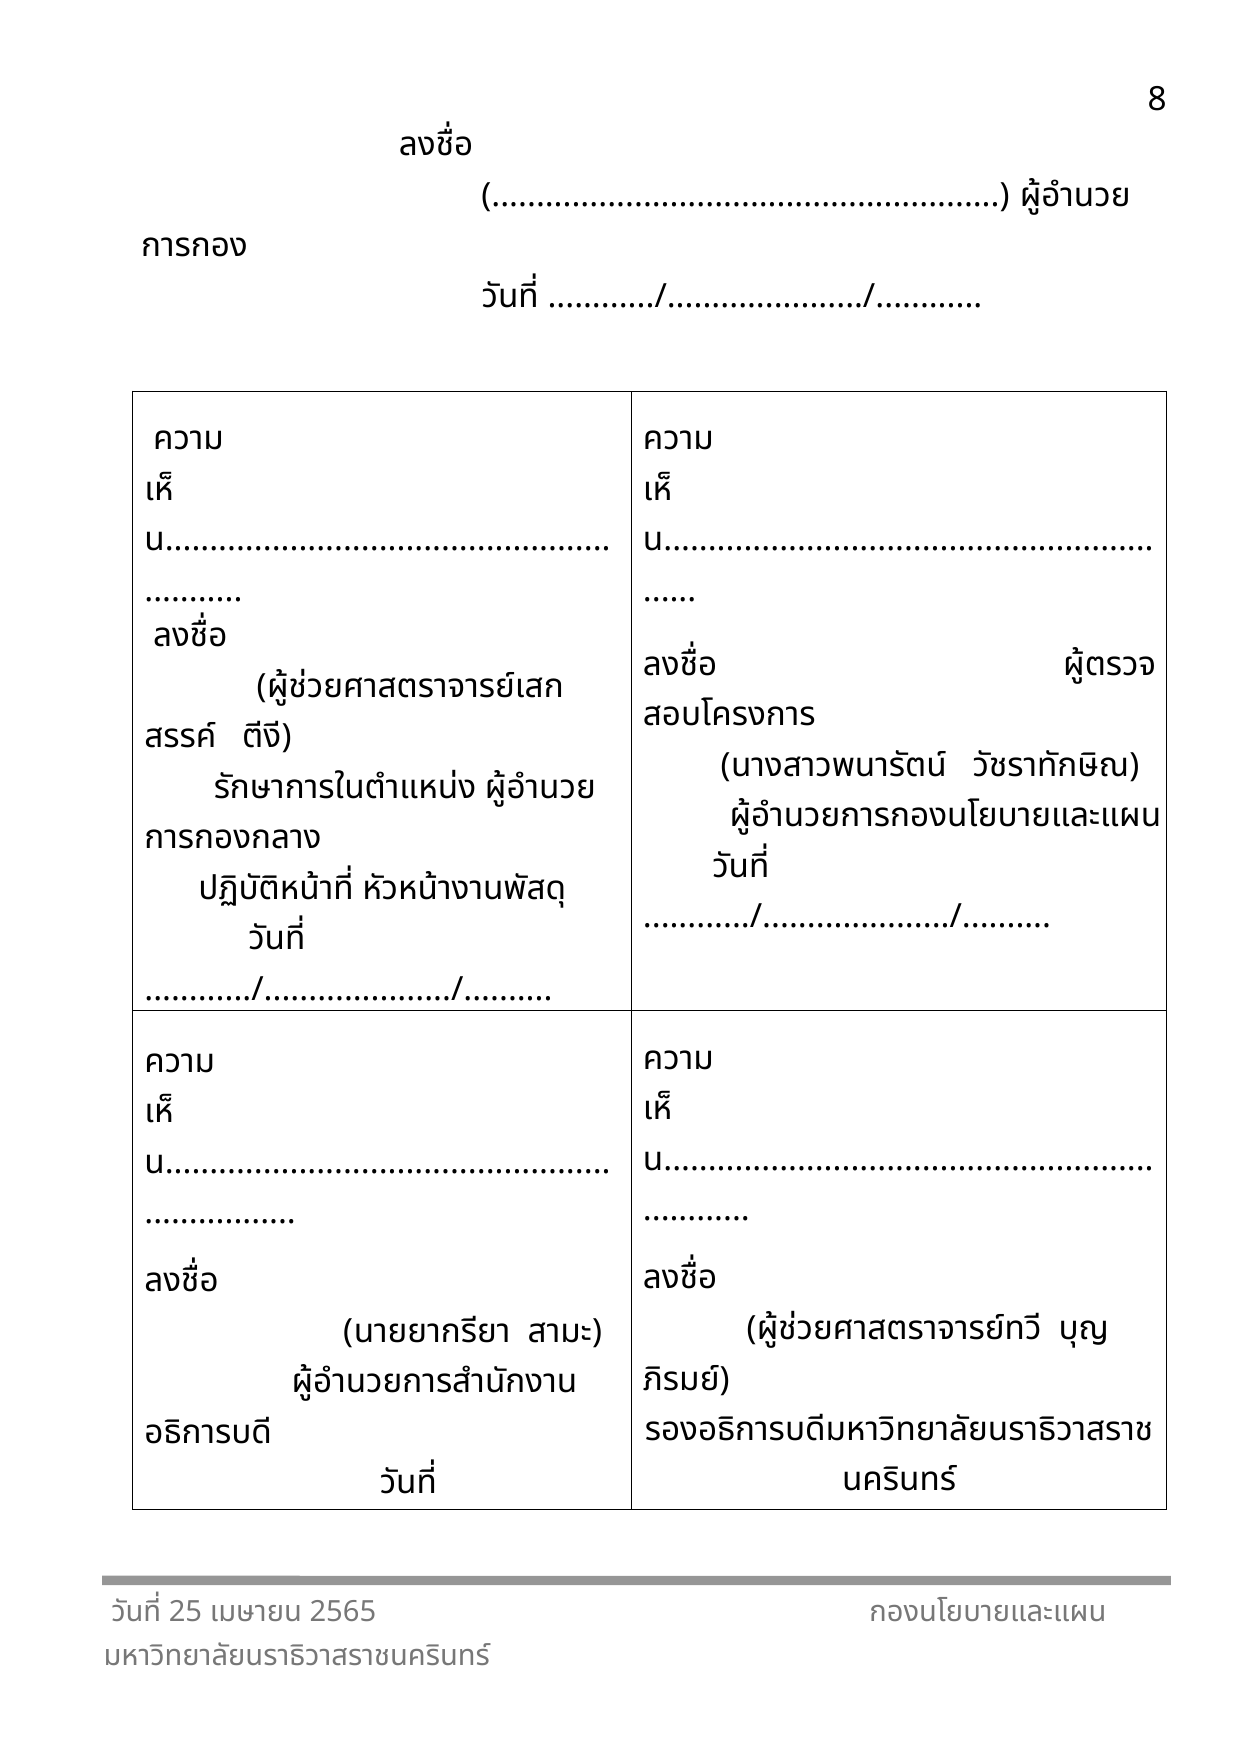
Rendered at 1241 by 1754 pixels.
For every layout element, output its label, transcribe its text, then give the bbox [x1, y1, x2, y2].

text (.........................................................) ผู้อำนวยการกอง [141, 171, 1166, 272]
text ลงชื่อ [103, 120, 1166, 171]
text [141, 272, 1166, 322]
table_header ความเห็น............................................................. ลงชื่อ (ผู้ช่วยศาสตราจารย์เสกสรรค์ ตีงี) รักษาการในตำแหน่ง ผู้อำนวยการกองกลาง ปฏิบัติหน้าที่ หัวหน้างานพัสดุ วันที่ ............/...................../.......... [133, 392, 631, 1010]
table_header ความเห็น............................................................. ลงชื่อ ผู้ตรวจสอบโครงการ (นางสาวพนารัตน์ วัชราทักษิณ) ผู้อำนวยการกองนโยบายและแผน วันที่ ............/...................../.......... [632, 392, 1166, 1010]
